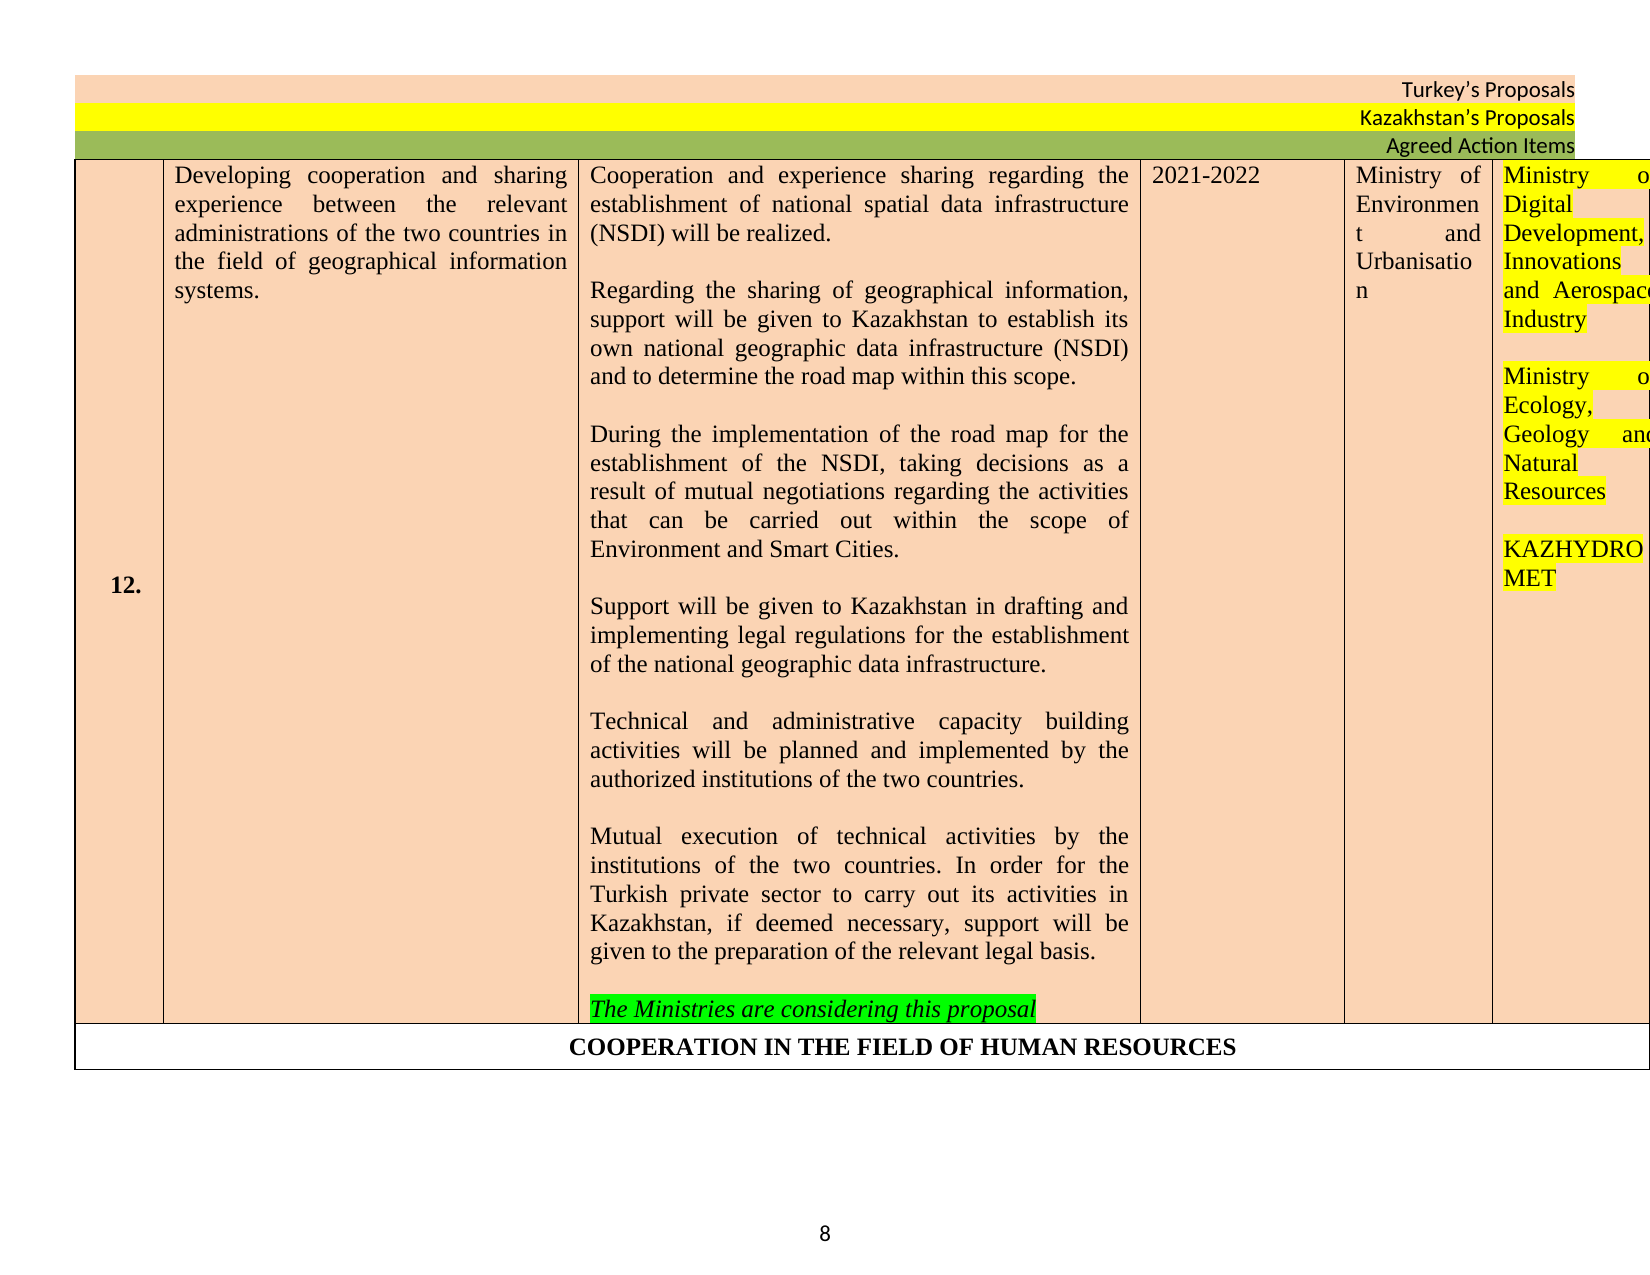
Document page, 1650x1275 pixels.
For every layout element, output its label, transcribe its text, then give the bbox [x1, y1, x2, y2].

table_cell COOPERATION IN THE FIELD OF HUMAN RESOURCES [76, 1024, 1649, 1069]
table_cell [76, 160, 163, 1023]
table_cell Developing cooperation and sharing experience between the relevant administrations of the two countries in the field of geographical information systems. [164, 160, 578, 1023]
table_cell Ministry of Environment and Urbanisation [1345, 160, 1492, 1023]
table_cell [1493, 160, 1649, 1023]
table_cell Cooperation and experience sharing regarding the establishment of national spatial data infrastructure (NSDI) will be realized. Regarding the sharing of geographical information, support will be given to Kazakhstan to establish its own national geographic data infrastructure (NSDI) and to determine the road map within this scope. Support will be given to Kazakhstan in drafting and implementing legal regulations for the establishment of the national geographic data infrastructure. Technical and administrative capacity building activities will be planned and implemented by the authorized institutions of the two countries. Mutual execution of technical activities by the institutions of the two countries. In order for the Turkish private sector to carry out its activities in Kazakhstan, if deemed necessary, support will be given to the preparation of the relevant legal basis. The Ministries are considering this proposal [579, 160, 1140, 1023]
table_cell 2021-2022 [1141, 160, 1344, 1023]
